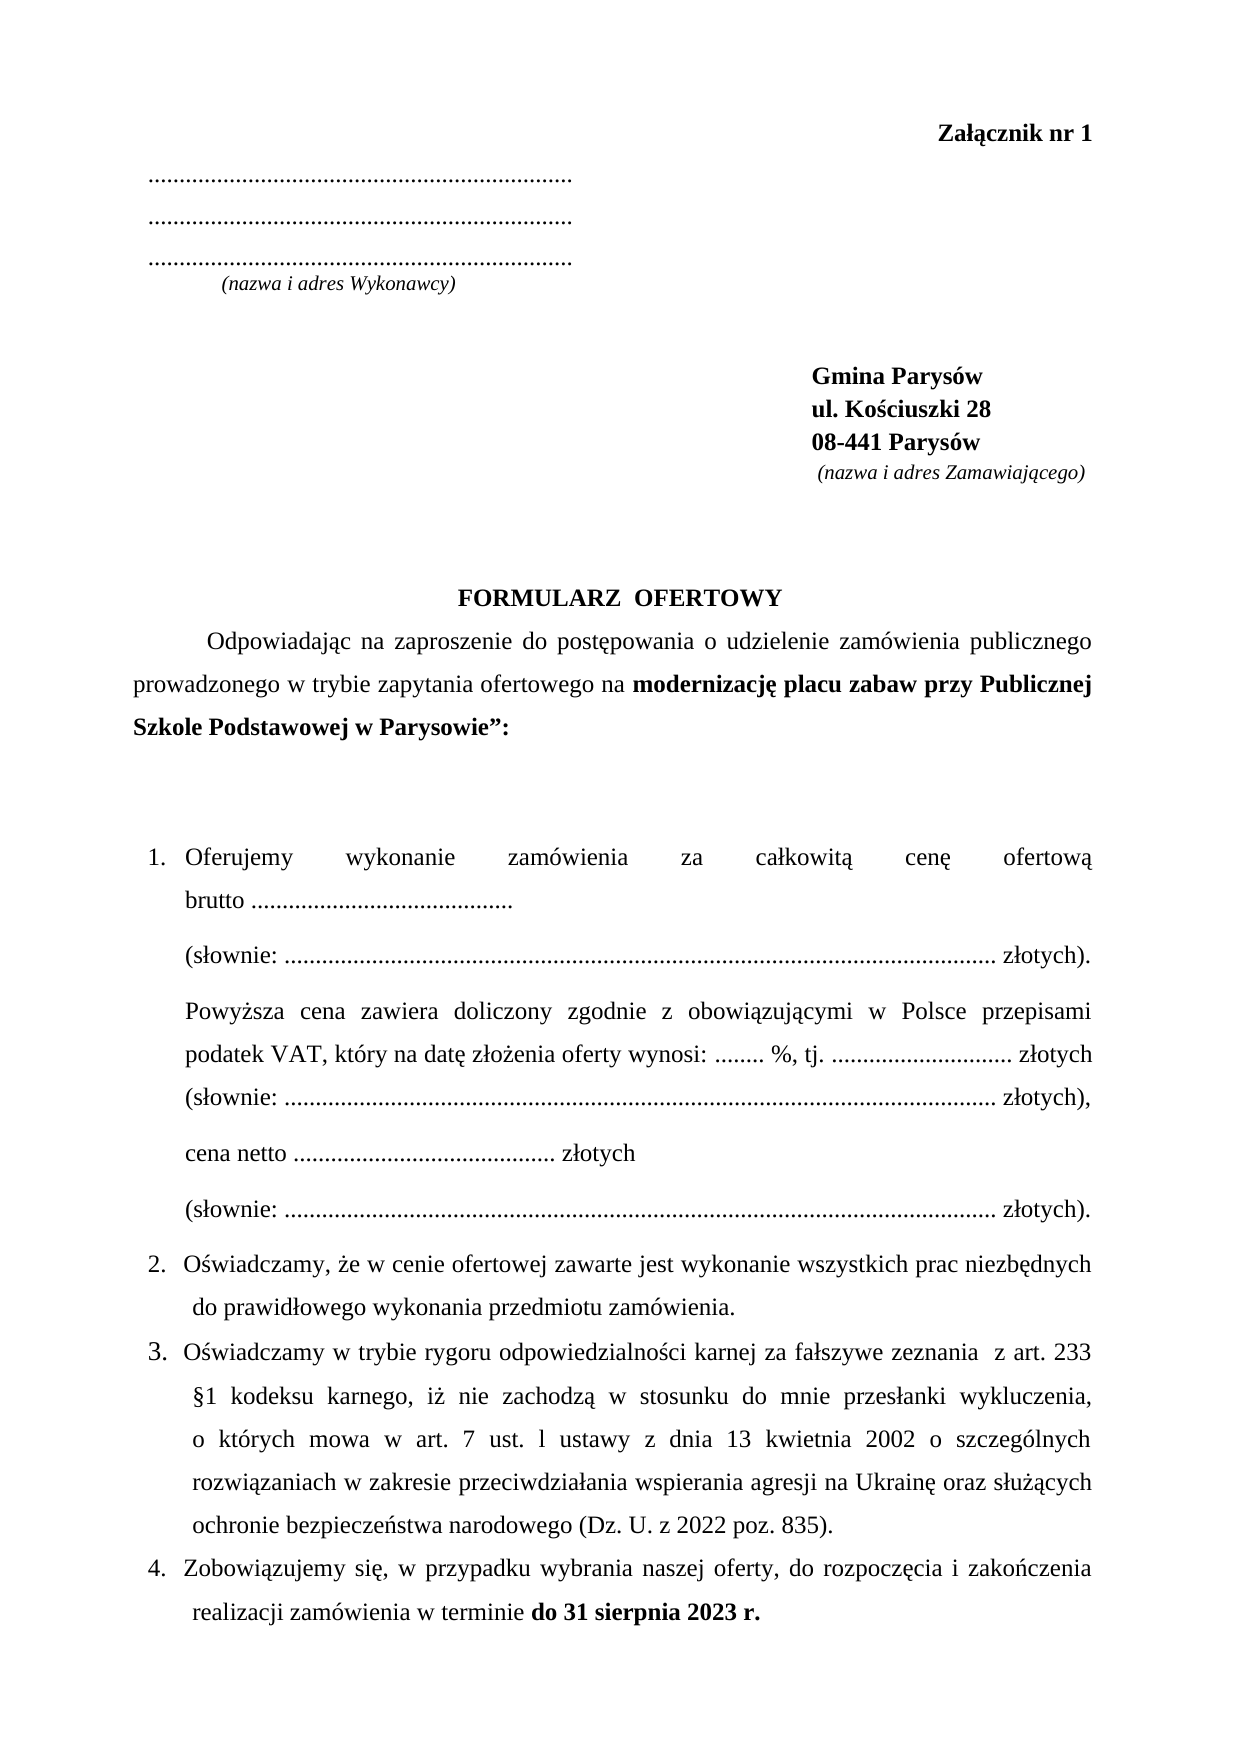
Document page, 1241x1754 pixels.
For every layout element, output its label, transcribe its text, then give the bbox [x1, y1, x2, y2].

text Gmina Parysów [738, 361, 1211, 389]
text Powyższa cena zawiera doliczony zgodnie z obowiązującymi w Polsce przepisami podatek VAT, który na datę złożenia oferty wynosi: ........ %, tj. ............................. złotych (słownie: .................................................................................................................. złotych), [185, 996, 1093, 1111]
text ul. Kościuszki 28 [738, 394, 1211, 423]
text (nazwa i adres Wykonawcy) [148, 271, 1211, 295]
text FORMULARZ OFERTOWY [148, 583, 1093, 612]
text (słownie: .................................................................................................................. złotych). [185, 941, 1093, 969]
text .................................................................... [148, 242, 1211, 271]
list Zobowiązujemy się, w przypadku wybrania naszej oferty, do rozpoczęcia i zakończenia realizacji zamówienia w terminie do 31 sierpnia 2023 r. [148, 1553, 1093, 1625]
list Oświadczamy, że w cenie ofertowej zawarte jest wykonanie wszystkich prac niezbędnych do prawidłowego wykonania przedmiotu zamówienia. [148, 1249, 1093, 1321]
text .................................................................... [148, 159, 1211, 188]
list Oświadczamy w trybie rygoru odpowiedzialności karnej za fałszywe zeznania z art. 233 §1 kodeksu karnego, iż nie zachodzą w stosunku do mnie przesłanki wykluczenia, o których mowa w art. 7 ust. l ustawy z dnia 13 kwietnia 2002 o szczególnych rozwiązaniach w zakresie przeciwdziałania wspierania agresji na Ukrainę oraz służących ochronie bezpieczeństwa narodowego (Dz. U. z 2022 poz. 835). [148, 1336, 1093, 1539]
text (nazwa i adres Zamawiającego) [738, 460, 1093, 484]
text (słownie: .................................................................................................................. złotych). [185, 1194, 1093, 1222]
text cena netto .......................................... złotych [185, 1138, 1093, 1167]
text .................................................................... [148, 201, 1211, 229]
text Odpowiadając na zaproszenie do postępowania o udzielenie zamówienia publicznego prowadzonego w trybie zapytania ofertowego na modernizację placu zabaw przy Publicznej Szkole Podstawowej w Parysowie”: [133, 626, 1093, 741]
text 08-441 Parysów [738, 427, 1211, 456]
list Oferujemy wykonanie zamówienia za całkowitą cenę ofertową brutto .......................................... [147, 842, 1093, 914]
text Załącznik nr 1 [148, 118, 1093, 147]
